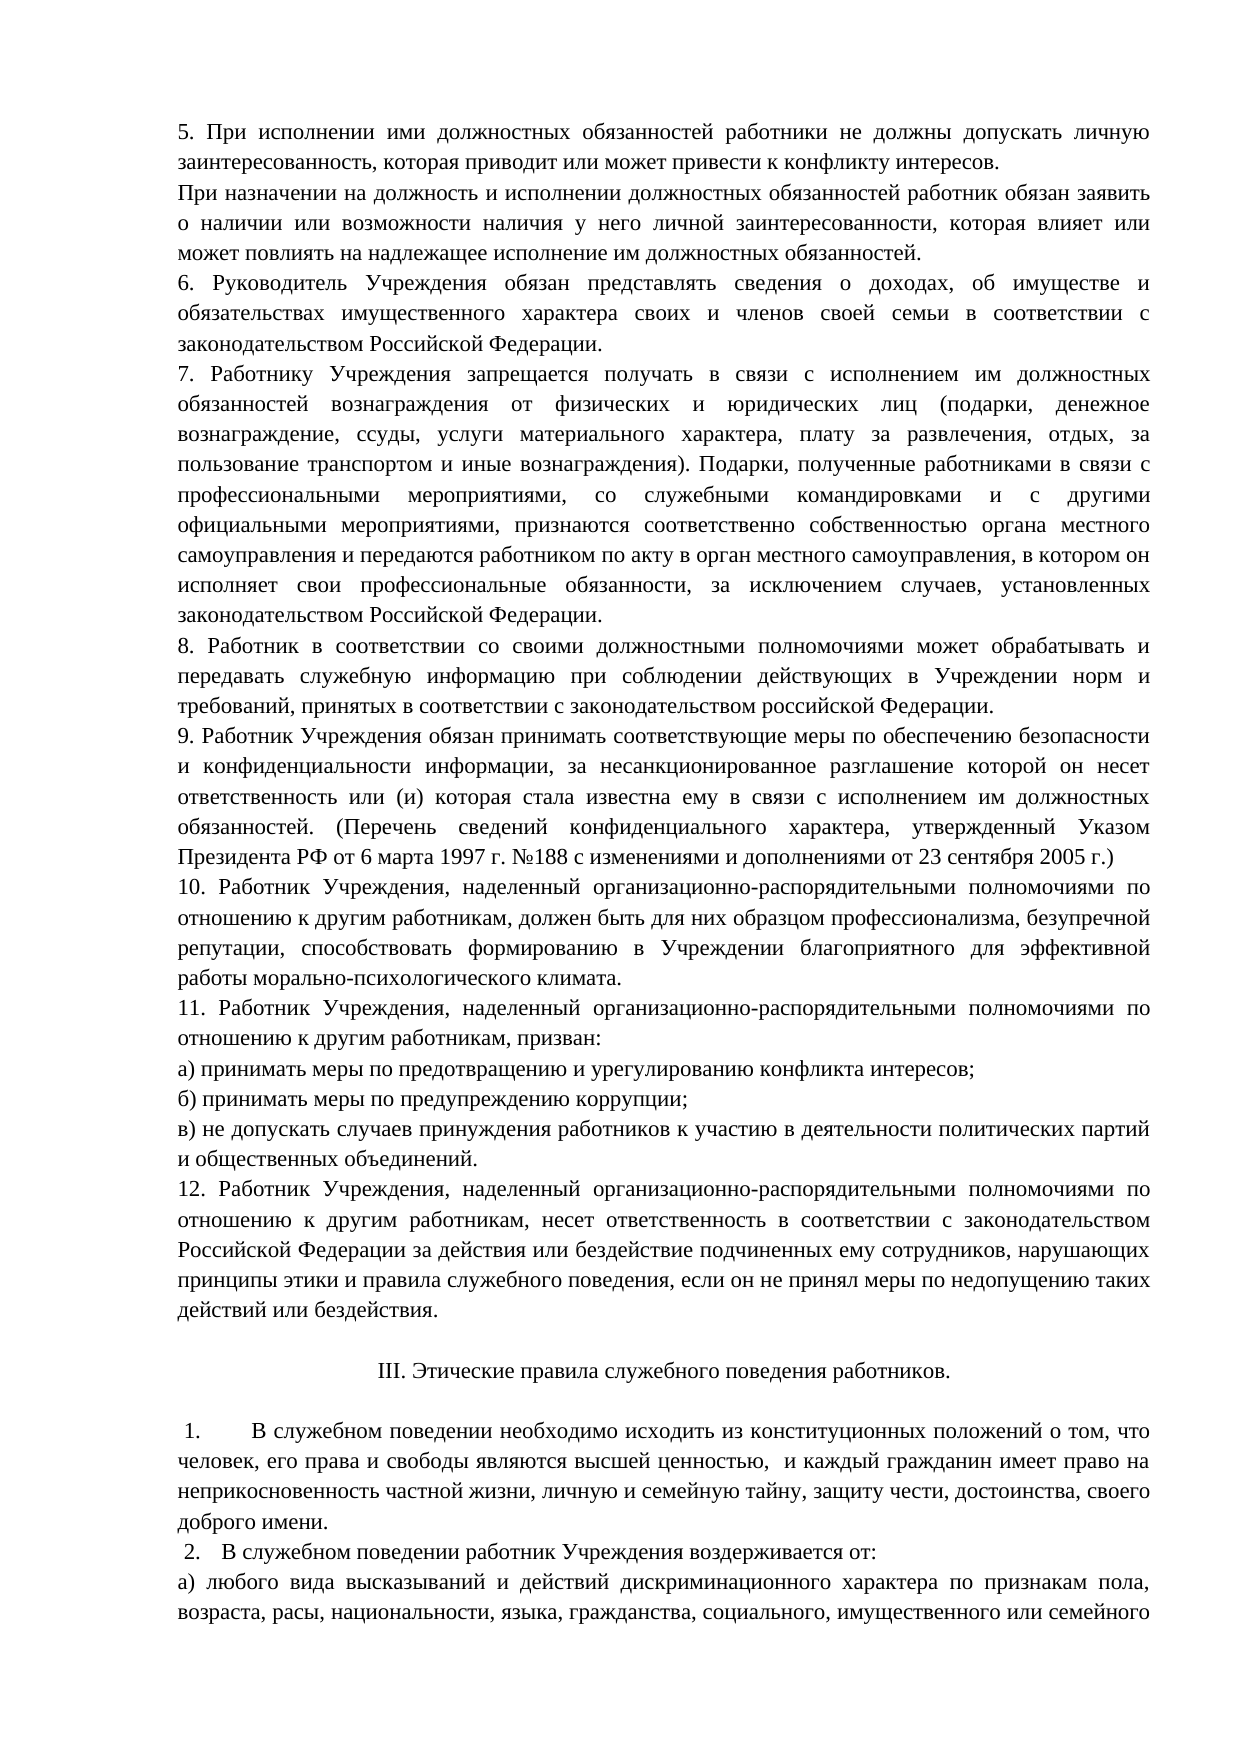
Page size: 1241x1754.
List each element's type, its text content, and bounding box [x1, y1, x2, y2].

list 11. Работник Учреждения, наделенный организационно-распорядительными полномочиями по отношению к другим работникам, призван: а) принимать меры по предотвращению и урегулированию конфликта интересов; [177, 994, 1152, 1081]
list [177, 1568, 1152, 1625]
list 10. Работник Учреждения, наделенный организационно-распорядительными полномочиями по отношению к другим работникам, должен быть для них образцом профессионализма, безупречной репутации, способствовать формированию в Учреждении благоприятного для эффективной работы морально-психологического климата. [177, 873, 1152, 990]
list 8. Работник в соответствии со своими должностными полномочиями может обрабатывать и передавать служебную информацию при соблюдении действующих в Учреждении норм и требований, принятых в соответствии с законодательством российской Федерации. [177, 632, 1152, 718]
list III. Этические правила служебного поведения работников. [177, 1357, 1152, 1383]
list 5. При исполнении ими должностных обязанностей работники не должны допускать личную заинтересованность, которая приводит или может привести к конфликту интересов. [177, 118, 1152, 175]
list 7. Работнику Учреждения запрещается получать в связи с исполнением им должностных обязанностей вознаграждения от физических и юридических лиц (подарки, денежное вознаграждение, ссуды, услуги материального характера, плату за развлечения, отдых, за пользование транспортом и иные вознаграждения). Подарки, полученные работниками в связи с профессиональными мероприятиями, со служебными командировками и с другими официальными мероприятиями, признаются соответственно собственностью органа местного самоуправления и передаются работником по акту в орган местного самоуправления, в котором он исполняет свои профессиональные обязанности, за исключением случаев, установленных законодательством Российской Федерации. [177, 360, 1152, 628]
list в) не допускать случаев принуждения работников к участию в деятельности политических партий и общественных объединений. [177, 1115, 1152, 1172]
list 6. Руководитель Учреждения обязан представлять сведения о доходах, об имуществе и обязательствах имущественного характера своих и членов своей семьи в соответствии с законодательством Российской Федерации. [177, 269, 1152, 356]
list 12. Работник Учреждения, наделенный организационно-распорядительными полномочиями по отношению к другим работникам, несет ответственность в соответствии с законодательством Российской Федерации за действия или бездействие подчиненных ему сотрудников, нарушающих принципы этики и правила служебного поведения, если он не принял меры по недопущению таких действий или бездействия. [177, 1175, 1152, 1323]
list 9. Работник Учреждения обязан принимать соответствующие меры по обеспечению безопасности и конфиденциальности информации, за несанкционированное разглашение которой он несет ответственность или (и) которая стала известна ему в связи с исполнением им должностных обязанностей. (Перечень сведений конфиденциального характера, утвержденный Указом Президента РФ от 6 марта 1997 г. №188 с изменениями и дополнениями от 23 сентября 2005 г.) [177, 722, 1152, 869]
list В служебном поведении необходимо исходить из конституционных положений о том, что человек, его права и свободы являются высшей ценностью, и каждый гражданин имеет право на неприкосновенность частной жизни, личную и семейную тайну, защиту чести, достоинства, своего доброго имени. [177, 1417, 1152, 1534]
list б) принимать меры по предупреждению коррупции; [177, 1085, 1152, 1111]
list При назначении на должность и исполнении должностных обязанностей работник обязан заявить о наличии или возможности наличия у него личной заинтересованности, которая влияет или может повлиять на надлежащее исполнение им должностных обязанностей. [177, 178, 1152, 265]
list В служебном поведении работник Учреждения воздерживается от: [183, 1538, 1152, 1564]
